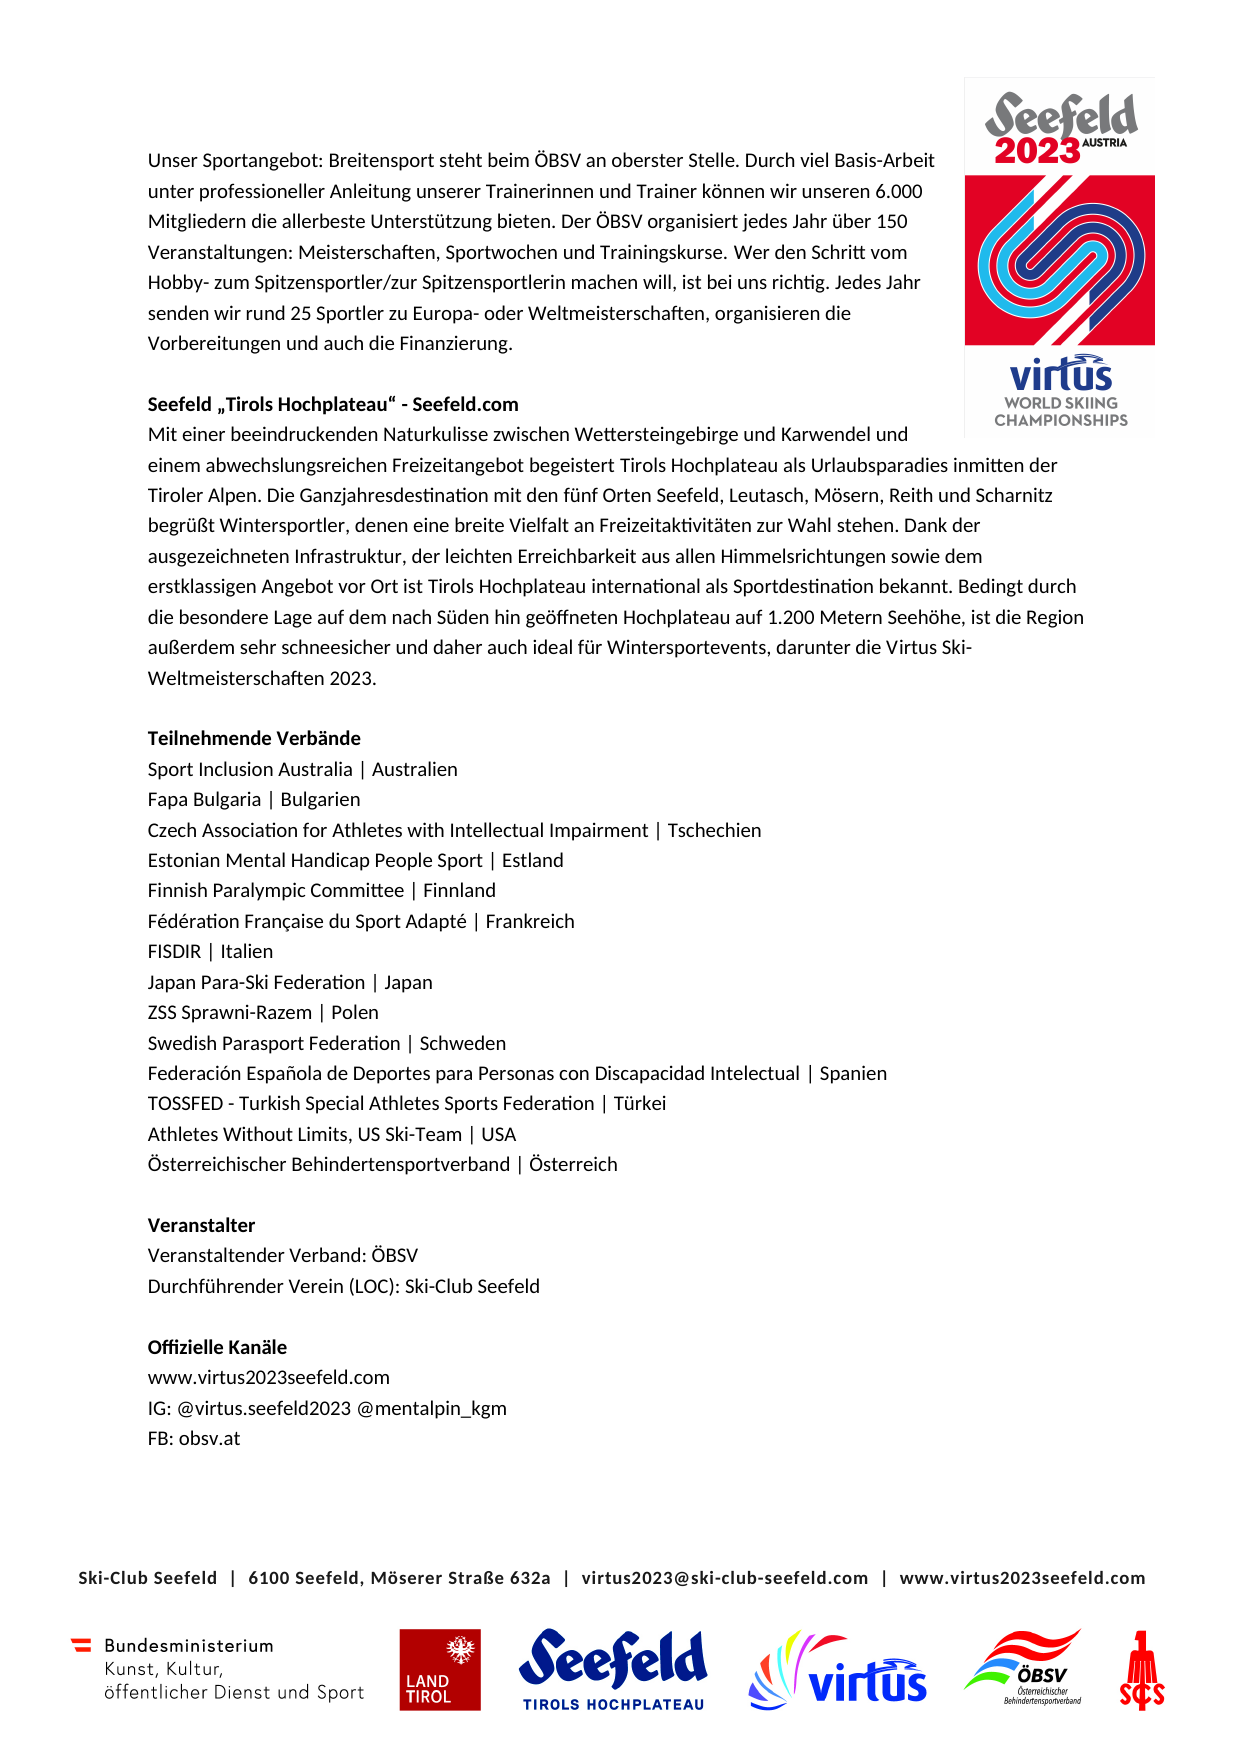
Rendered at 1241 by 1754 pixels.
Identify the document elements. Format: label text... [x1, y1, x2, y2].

text IG: @virtus.seefeld2023 @mentalpin_kgm [148, 1395, 1093, 1420]
text Athletes Without Limits, US Ski-Team | USA [148, 1121, 1093, 1146]
text Japan Para-Ski Federation | Japan [148, 969, 1093, 994]
text Fédération Française du Sport Adapté | Frankreich [148, 908, 1093, 933]
text ZSS Sprawni-Razem | Polen [148, 999, 1093, 1025]
text Teilnehmende Verbände [148, 726, 1093, 751]
text FB: obsv.at [148, 1425, 1093, 1451]
picture [0, 1586, 1241, 1751]
text Durchführender Verein (LOC): Ski-Club Seefeld [148, 1273, 1093, 1298]
picture [964, 77, 1155, 437]
text Seefeld „Tirols Hochplateau“ - Seefeld.com [148, 391, 964, 416]
text Federación Española de Deportes para Personas con Discapacidad Intelectual | Spanien [148, 1060, 1093, 1086]
text TOSSFED - Turkish Special Athletes Sports Federation | Türkei [148, 1091, 1093, 1116]
text Czech Association for Athletes with Intellectual Impairment | Tschechien [148, 817, 1093, 842]
text Veranstalter [148, 1212, 1093, 1238]
text Veranstaltender Verband: ÖBSV [148, 1243, 1093, 1268]
text Offizielle Kanäle [148, 1334, 1093, 1359]
text Fapa Bulgaria | Bulgarien [148, 786, 1093, 812]
text www.virtus2023seefeld.com [148, 1364, 1093, 1390]
text Estonian Mental Handicap People Sport | Estland [148, 847, 1093, 873]
text Mit einer beeindruckenden Naturkulisse zwischen Wettersteingebirge und Karwendel und einem abwechslungsreichen Freizeitangebot begeistert Tirols Hochplateau als Urlaubsparadies inmitten der Tiroler Alpen. Die Ganzjahresdestination mit den fünf Orten Seefeld, Leutasch, Mösern, Reith und Scharnitz begrüßt Wintersportler, denen eine breite Vielfalt an Freizeitaktivitäten zur Wahl stehen. Dank der ausgezeichneten Infrastruktur, der leichten Erreichbarkeit aus allen Himmelsrichtungen sowie dem erstklassigen Angebot vor Ort ist Tirols Hochplateau international als Sportdestination bekannt. Bedingt durch die besondere Lage auf dem nach Süden hin geöffneten Hochplateau auf 1.200 Metern Seehöhe, ist die Region außerdem sehr schneesicher und daher auch ideal für Wintersportevents, darunter die Virtus Ski-Weltmeisterschaften 2023. [148, 421, 1093, 690]
text Unser Sportangebot: Breitensport steht beim ÖBSV an oberster Stelle. Durch viel Basis-Arbeit unter professioneller Anleitung unserer Trainerinnen und Trainer können wir unseren 6.000 Mitgliedern die allerbeste Unterstützung bieten. Der ÖBSV organisiert jedes Jahr über 150 Veranstaltungen: Meisterschaften, Sportwochen und Trainingskurse. Wer den Schritt vom Hobby- zum Spitzensportler/zur Spitzensportlerin machen will, ist bei uns richtig. Jedes Jahr senden wir rund 25 Sportler zu Europa- oder Weltmeisterschaften, organisieren die Vorbereitungen und auch die Finanzierung. [148, 148, 964, 356]
text Finnish Paralympic Committee | Finnland [148, 878, 1093, 903]
text Österreichischer Behindertensportverband | Österreich [148, 1151, 1093, 1177]
text Sport Inclusion Australia | Australien [148, 756, 1093, 781]
text FISDIR | Italien [148, 938, 1093, 964]
text Swedish Parasport Federation | Schweden [148, 1030, 1093, 1055]
